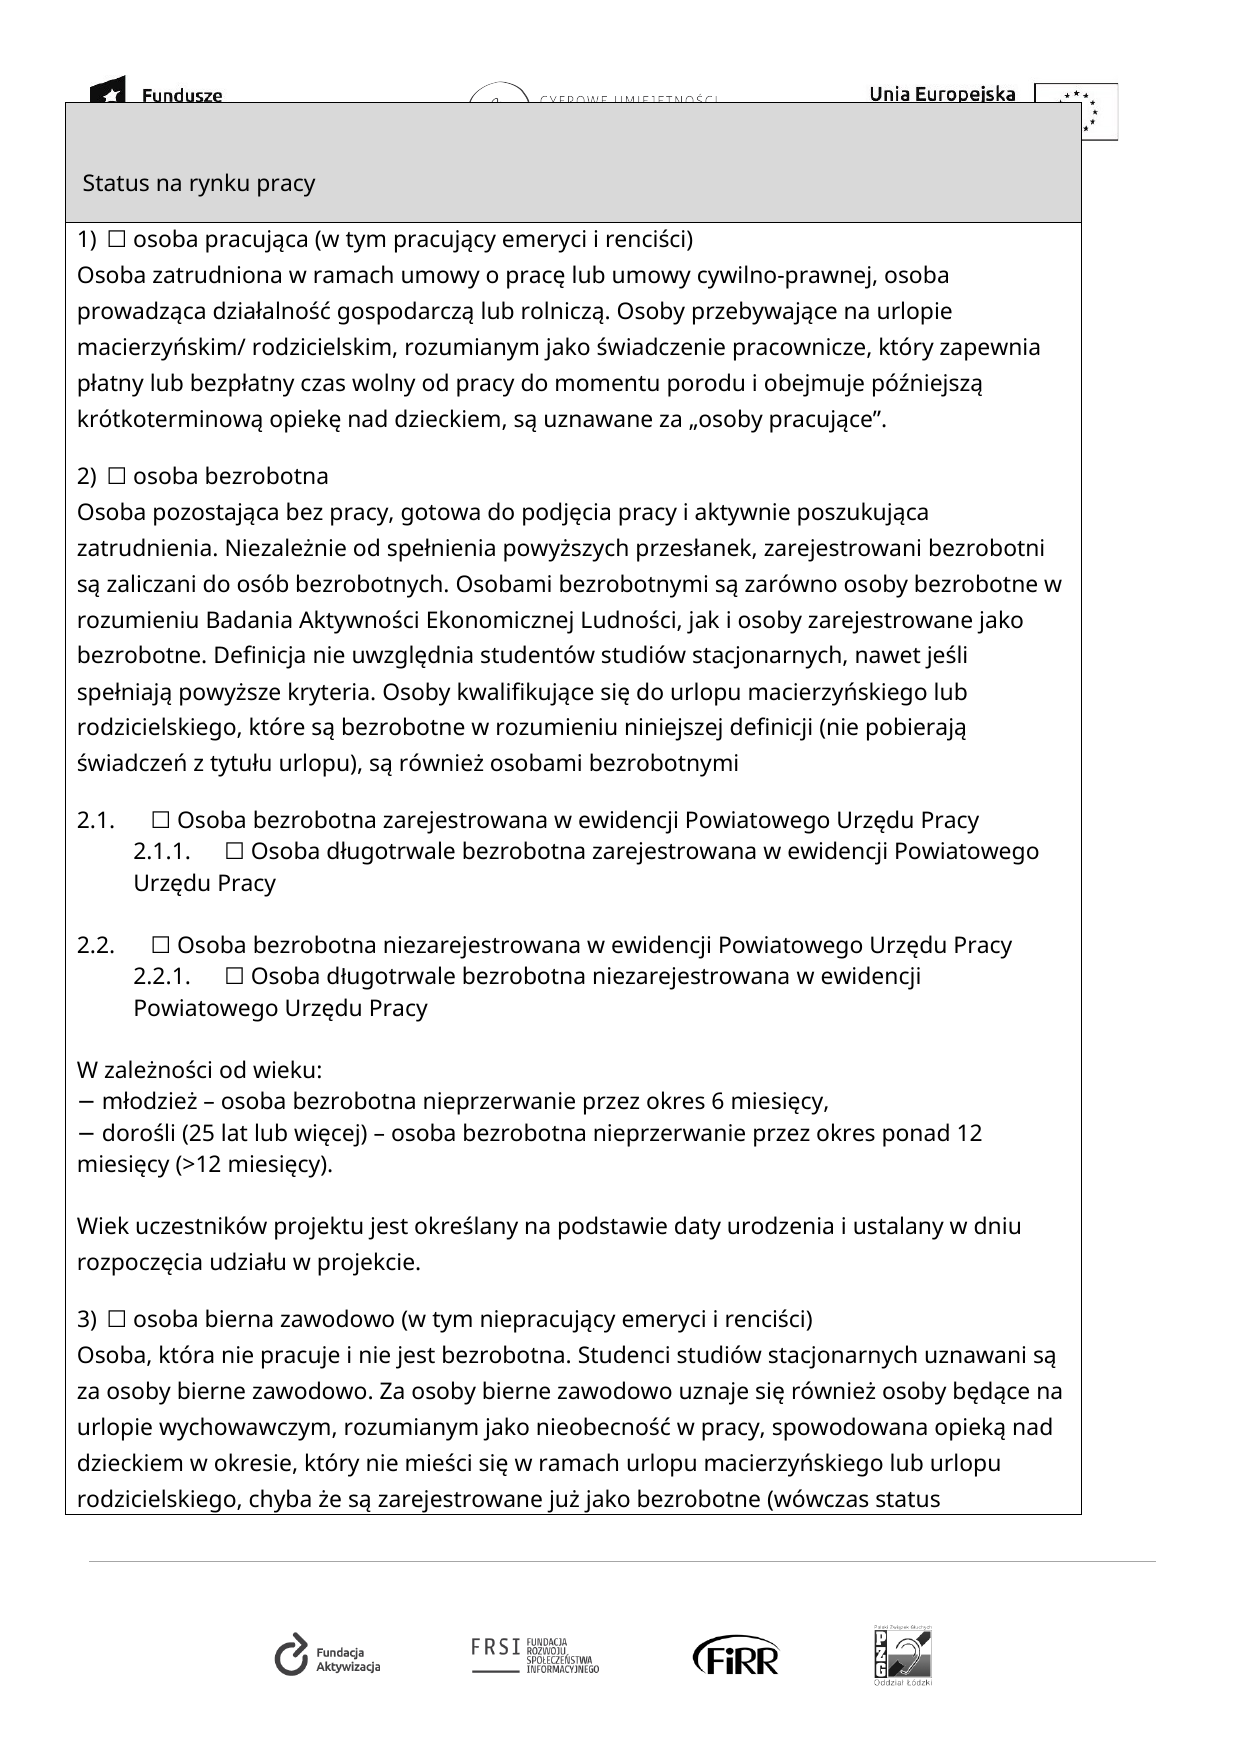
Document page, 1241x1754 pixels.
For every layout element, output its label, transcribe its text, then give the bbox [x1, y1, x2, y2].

table_cell Status na rynku pracy [66, 103, 1081, 222]
picture [193, 1610, 1017, 1704]
picture [467, 79, 728, 102]
picture [90, 75, 265, 102]
picture [827, 70, 1119, 147]
